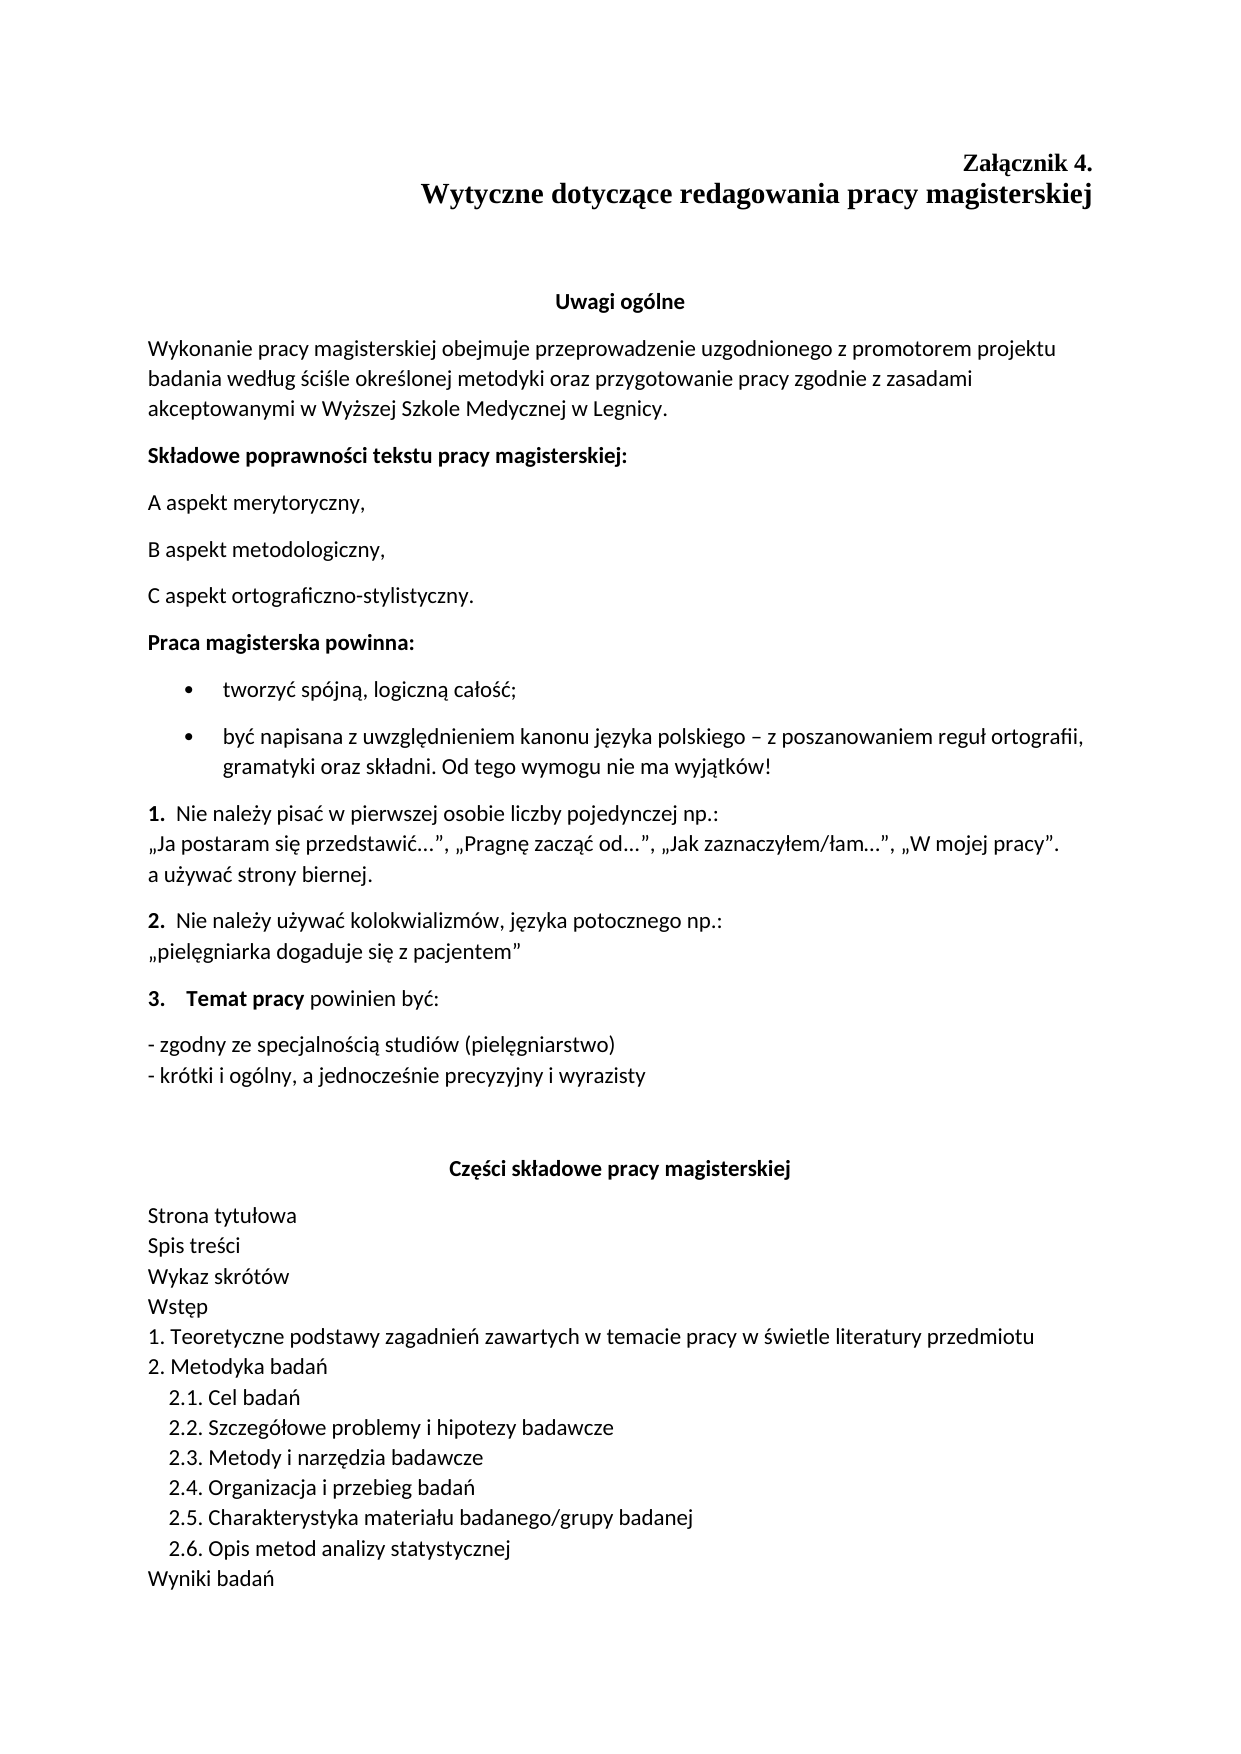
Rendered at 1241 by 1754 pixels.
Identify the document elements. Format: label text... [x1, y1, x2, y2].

text Uwagi ogólne [148, 287, 1093, 315]
text Załącznik 4. Wytyczne dotyczące redagowania pracy magisterskiej [148, 148, 1093, 210]
text Składowe poprawności tekstu pracy magisterskiej: [148, 441, 1093, 469]
text 1. Nie należy pisać w pierwszej osobie liczby pojedynczej np.: „Ja postaram się przedstawić...”, „Pragnę zacząć od...”, „Jak zaznaczyłem/łam…”, „W mojej pracy”. a używać strony biernej. [148, 799, 1093, 888]
text B aspekt metodologiczny, [148, 535, 1093, 563]
text Części składowe pracy magisterskiej [148, 1154, 1093, 1182]
list być napisana z uwzględnieniem kanonu języka polskiego – z poszanowaniem reguł ortografii, gramatyki oraz składni. Od tego wymogu nie ma wyjątków! [185, 722, 1093, 780]
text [148, 1201, 1093, 1592]
text Wykonanie pracy magisterskiej obejmuje przeprowadzenie uzgodnionego z promotorem projektu badania według ściśle określonej metodyki oraz przygotowanie pracy zgodnie z zasadami akceptowanymi w Wyższej Szkole Medycznej w Legnicy. [148, 334, 1093, 422]
text 2. Nie należy używać kolokwializmów, języka potocznego np.: „pielęgniarka dogaduje się z pacjentem” [148, 907, 1093, 965]
text C aspekt ortograficzno-stylistyczny. [148, 582, 1093, 609]
text A aspekt merytoryczny, [148, 488, 1093, 516]
text 3. Temat pracy powinien być: [148, 984, 1093, 1012]
text Praca magisterska powinna: [148, 628, 1093, 656]
text - zgodny ze specjalnością studiów (pielęgniarstwo) - krótki i ogólny, a jednocześnie precyzyjny i wyrazisty [148, 1031, 1093, 1089]
list tworzyć spójną, logiczną całość; [185, 675, 1093, 703]
